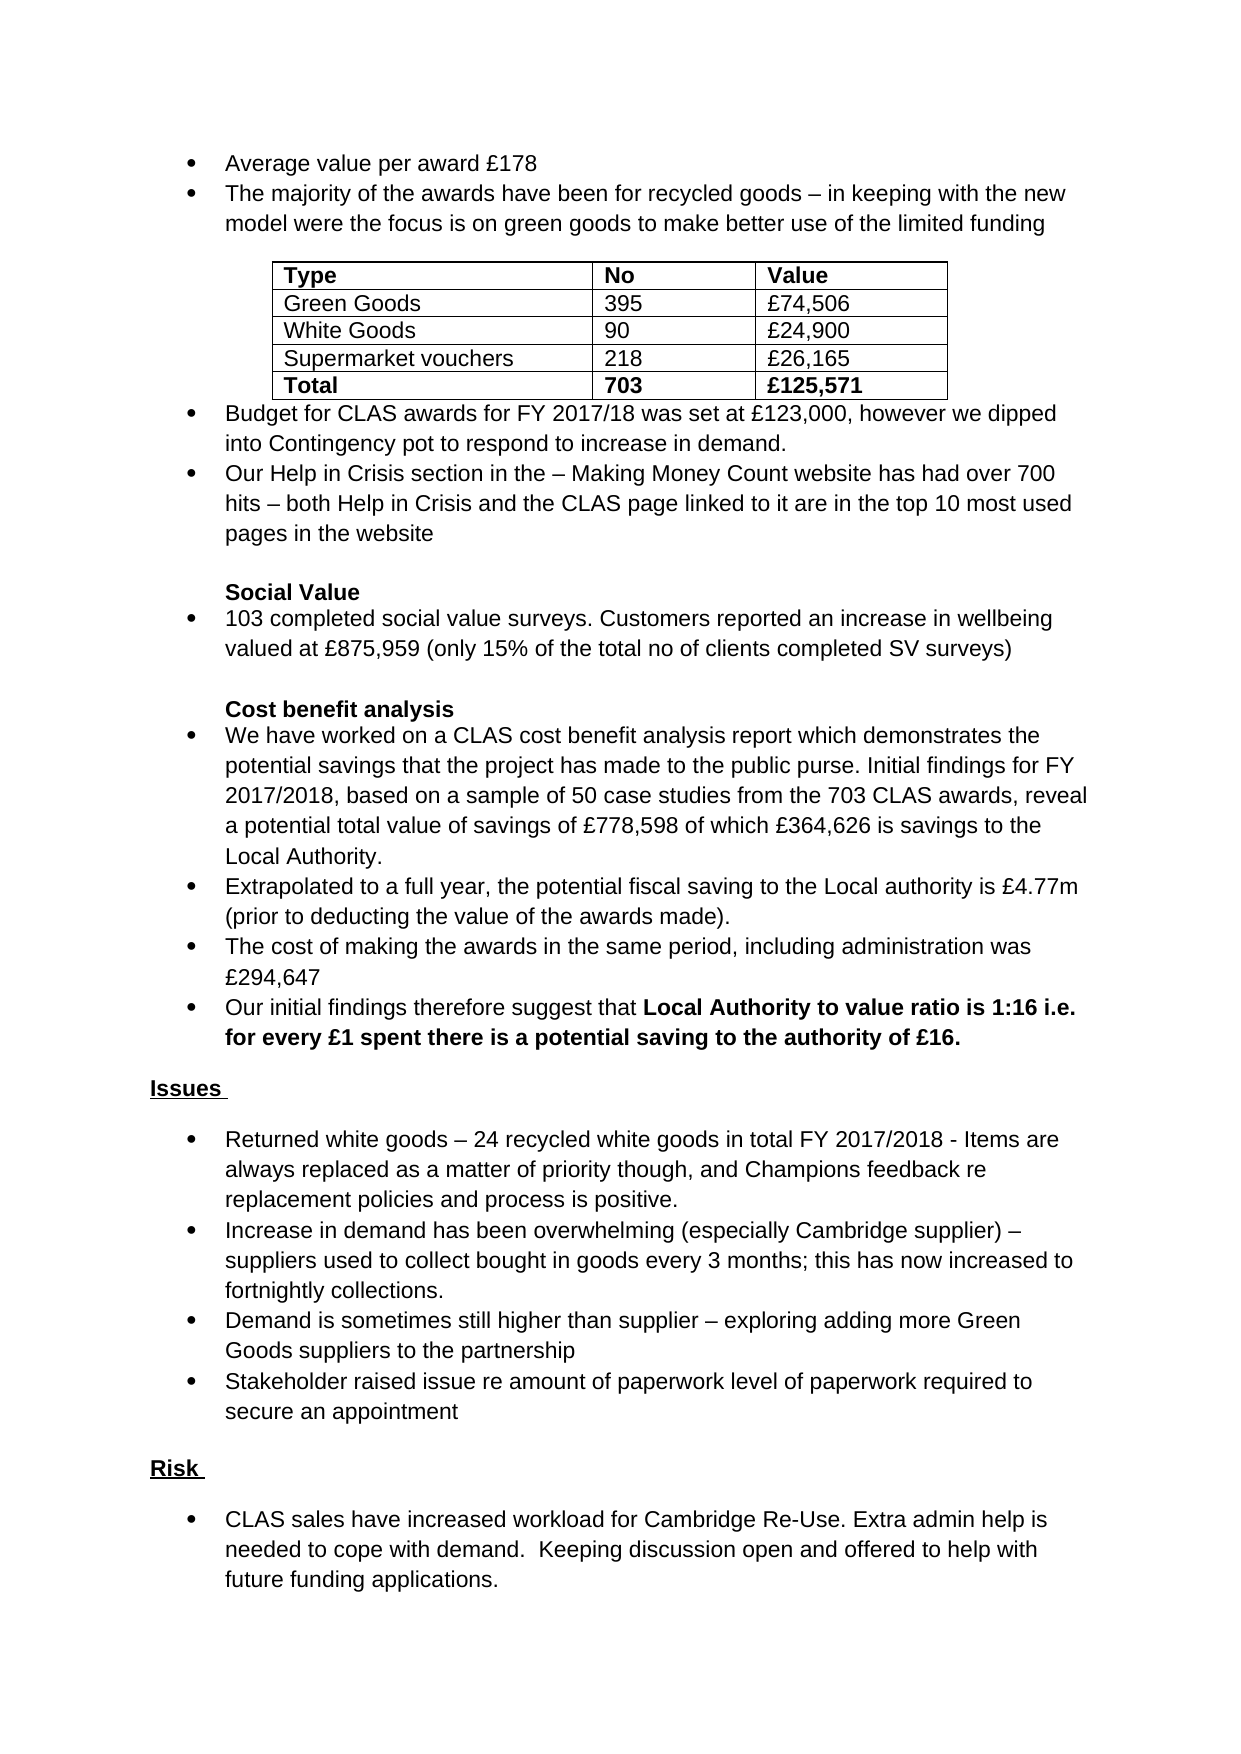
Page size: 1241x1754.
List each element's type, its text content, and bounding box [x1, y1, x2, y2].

list Social Value [225, 578, 1090, 605]
list The cost of making the awards in the same period, including administration was £294,647 [187, 933, 1090, 990]
table_cell 218 [593, 345, 755, 371]
list We have worked on a CLAS cost benefit analysis report which demonstrates the potential savings that the project has made to the public purse. Initial findings for FY 2017/2018, based on a sample of 50 case studies from the 703 CLAS awards, reveal a potential total value of savings of £778,598 of which £364,626 is savings to the Local Authority. [187, 722, 1090, 869]
list Our Help in Crisis section in the – Making Money Count website has had over 700 hits – both Help in Crisis and the CLAS page linked to it are in the top 10 most used pages in the website [187, 460, 1090, 547]
list Stakeholder raised issue re amount of paperwork level of paperwork required to secure an appointment [187, 1368, 1090, 1424]
table_cell 395 [593, 290, 755, 316]
table_header Value [756, 263, 947, 289]
table_cell £24,900 [756, 317, 947, 344]
table_cell Supermarket vouchers [273, 345, 592, 371]
list 103 completed social value surveys. Customers reported an increase in wellbeing valued at £875,959 (only 15% of the total no of clients completed SV surveys) [187, 605, 1090, 661]
table_cell 703 [593, 372, 755, 398]
table_header Type [273, 263, 592, 289]
table_cell 90 [593, 317, 755, 344]
list Budget for CLAS awards for FY 2017/18 was set at £123,000, however we dipped into Contingency pot to respond to increase in demand. [187, 399, 1090, 456]
text Issues [150, 1075, 1090, 1101]
table_cell Total [273, 372, 592, 398]
list Increase in demand has been overwhelming (especially Cambridge supplier) – suppliers used to collect bought in goods every 3 months; this has now increased to fortnightly collections. [187, 1217, 1090, 1303]
table_cell £125,571 [756, 372, 947, 398]
list The majority of the awards have been for recycled goods – in keeping with the new model were the focus is on green goods to make better use of the limited funding [187, 180, 1090, 237]
list Extrapolated to a full year, the potential fiscal saving to the Local authority is £4.77m (prior to deducting the value of the awards made). [187, 873, 1090, 929]
table_cell White Goods [273, 317, 592, 344]
list Cost benefit analysis [225, 696, 1090, 722]
text Risk [150, 1454, 1090, 1481]
list Average value per award £178 [187, 150, 1090, 176]
table_header No [593, 263, 755, 289]
list Demand is sometimes still higher than supplier – exploring adding more Green Goods suppliers to the partnership [187, 1307, 1090, 1364]
list Our initial findings therefore suggest that Local Authority to value ratio is 1:16 i.e. for every £1 spent there is a potential saving to the authority of £16. [187, 994, 1090, 1050]
list CLAS sales have increased workload for Cambridge Re-Use. Extra admin help is needed to cope with demand. Keeping discussion open and offered to help with future funding applications. [187, 1506, 1090, 1592]
table_cell £26,165 [756, 345, 947, 371]
table_cell Green Goods [273, 290, 592, 316]
table_cell £74,506 [756, 290, 947, 316]
list Returned white goods – 24 recycled white goods in total FY 2017/2018 - Items are always replaced as a matter of priority though, and Champions feedback re replacement policies and process is positive. [187, 1126, 1090, 1213]
